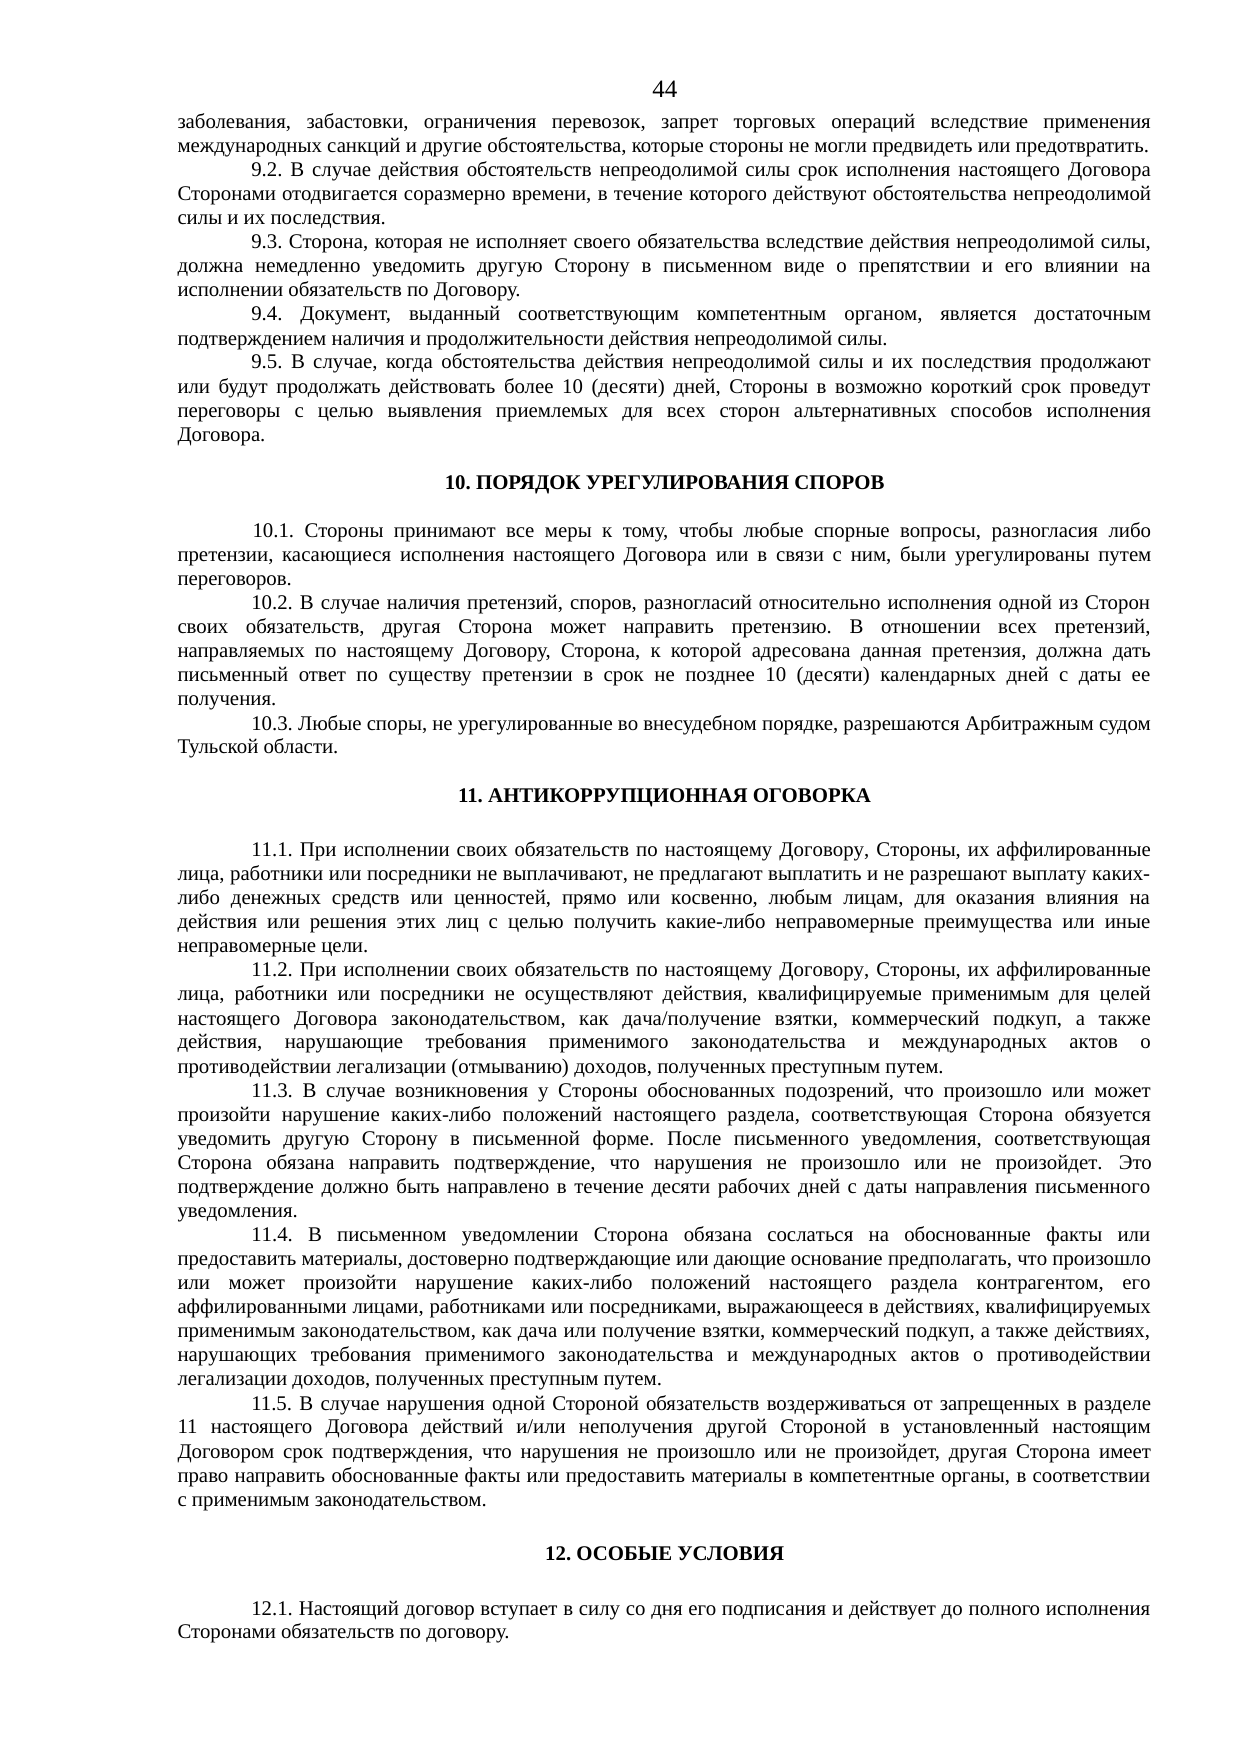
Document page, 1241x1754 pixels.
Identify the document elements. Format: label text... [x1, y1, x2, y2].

text 11.4. В письменном уведомлении Сторона обязана сослаться на обоснованные факты или предоставить материалы, достоверно подтверждающие или дающие основание предполагать, что произошло или может произойти нарушение каких-либо положений настоящего раздела контрагентом, его аффилированными лицами, работниками или посредниками, выражающееся в действиях, квалифицируемых применимым законодательством, как дача или получение взятки, коммерческий подкуп, а также действиях, нарушающих требования применимого законодательства и международных актов о противодействии легализации доходов, полученных преступным путем. [177, 1222, 1152, 1390]
text 11. АНТИКОРРУПЦИОННАЯ ОГОВОРКА [177, 783, 1152, 807]
text 9.4. Документ, выданный соответствующим компетентным органом, является достаточным подтверждением наличия и продолжительности действия непреодолимой силы. [177, 301, 1152, 349]
text 10.1. Стороны принимают все меры к тому, чтобы любые спорные вопросы, разногласия либо претензии, касающиеся исполнения настоящего Договора или в связи с ним, были урегулированы путем переговоров. [177, 518, 1152, 590]
text 11.3. В случае возникновения у Стороны обоснованных подозрений, что произошло или может произойти нарушение каких-либо положений настоящего раздела, соответствующая Сторона обязуется уведомить другую Сторону в письменной форме. После письменного уведомления, соответствующая Сторона обязана направить подтверждение, что нарушения не произошло или не произойдет. Это подтверждение должно быть направлено в течение десяти рабочих дней с даты направления письменного уведомления. [177, 1078, 1152, 1222]
text 10.2. В случае наличия претензий, споров, разногласий относительно исполнения одной из Сторон своих обязательств, другая Сторона может направить претензию. В отношении всех претензий, направляемых по настоящему Договору, Сторона, к которой адресована данная претензия, должна дать письменный ответ по существу претензии в срок не позднее 10 (десяти) календарных дней с даты ее получения. [177, 590, 1152, 710]
text 12. ОСОБЫЕ УСЛОВИЯ [177, 1541, 1152, 1565]
text 10.3. Любые споры, не урегулированные во внесудебном порядке, разрешаются Арбитражным судом Тульской области. [177, 710, 1152, 758]
text 10. ПОРЯДОК УРЕГУЛИРОВАНИЯ СПОРОВ [177, 470, 1152, 494]
text 11.1. При исполнении своих обязательств по настоящему Договору, Стороны, их аффилированные лица, работники или посредники не выплачивают, не предлагают выплатить и не разрешают выплату каких-либо денежных средств или ценностей, прямо или косвенно, любым лицам, для оказания влияния на действия или решения этих лиц с целью получить какие-либо неправомерные преимущества или иные неправомерные цели. [177, 837, 1152, 957]
text 11.2. При исполнении своих обязательств по настоящему Договору, Стороны, их аффилированные лица, работники или посредники не осуществляют действия, квалифицируемые применимым для целей настоящего Договора законодательством, как дача/получение взятки, коммерческий подкуп, а также действия, нарушающие требования применимого законодательства и международных актов о противодействии легализации (отмыванию) доходов, полученных преступным путем. [177, 957, 1152, 1078]
text 12.1. Настоящий договор вступает в силу со дня его подписания и действует до полного исполнения Сторонами обязательств по договору. [177, 1595, 1152, 1643]
text 9.3. Сторона, которая не исполняет своего обязательства вследствие действия непреодолимой силы, должна немедленно уведомить другую Сторону в письменном виде о препятствии и его влиянии на исполнении обязательств по Договору. [177, 229, 1152, 301]
text 9.5. В случае, когда обстоятельства действия непреодолимой силы и их последствия продолжают или будут продолжать действовать более 10 (десяти) дней, Стороны в возможно короткий срок проведут переговоры с целью выявления приемлемых для всех сторон альтернативных способов исполнения Договора. [177, 349, 1152, 446]
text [177, 109, 1152, 157]
text 11.5. В случае нарушения одной Стороной обязательств воздерживаться от запрещенных в разделе 11 настоящего Договора действий и/или неполучения другой Стороной в установленный настоящим Договором срок подтверждения, что нарушения не произошло или не произойдет, другая Сторона имеет право направить обоснованные факты или предоставить материалы в компетентные органы, в соответствии с применимым законодательством. [177, 1390, 1152, 1511]
text 9.2. В случае действия обстоятельств непреодолимой силы срок исполнения настоящего Договора Сторонами отодвигается соразмерно времени, в течение которого действуют обстоятельства непреодолимой силы и их последствия. [177, 157, 1152, 229]
